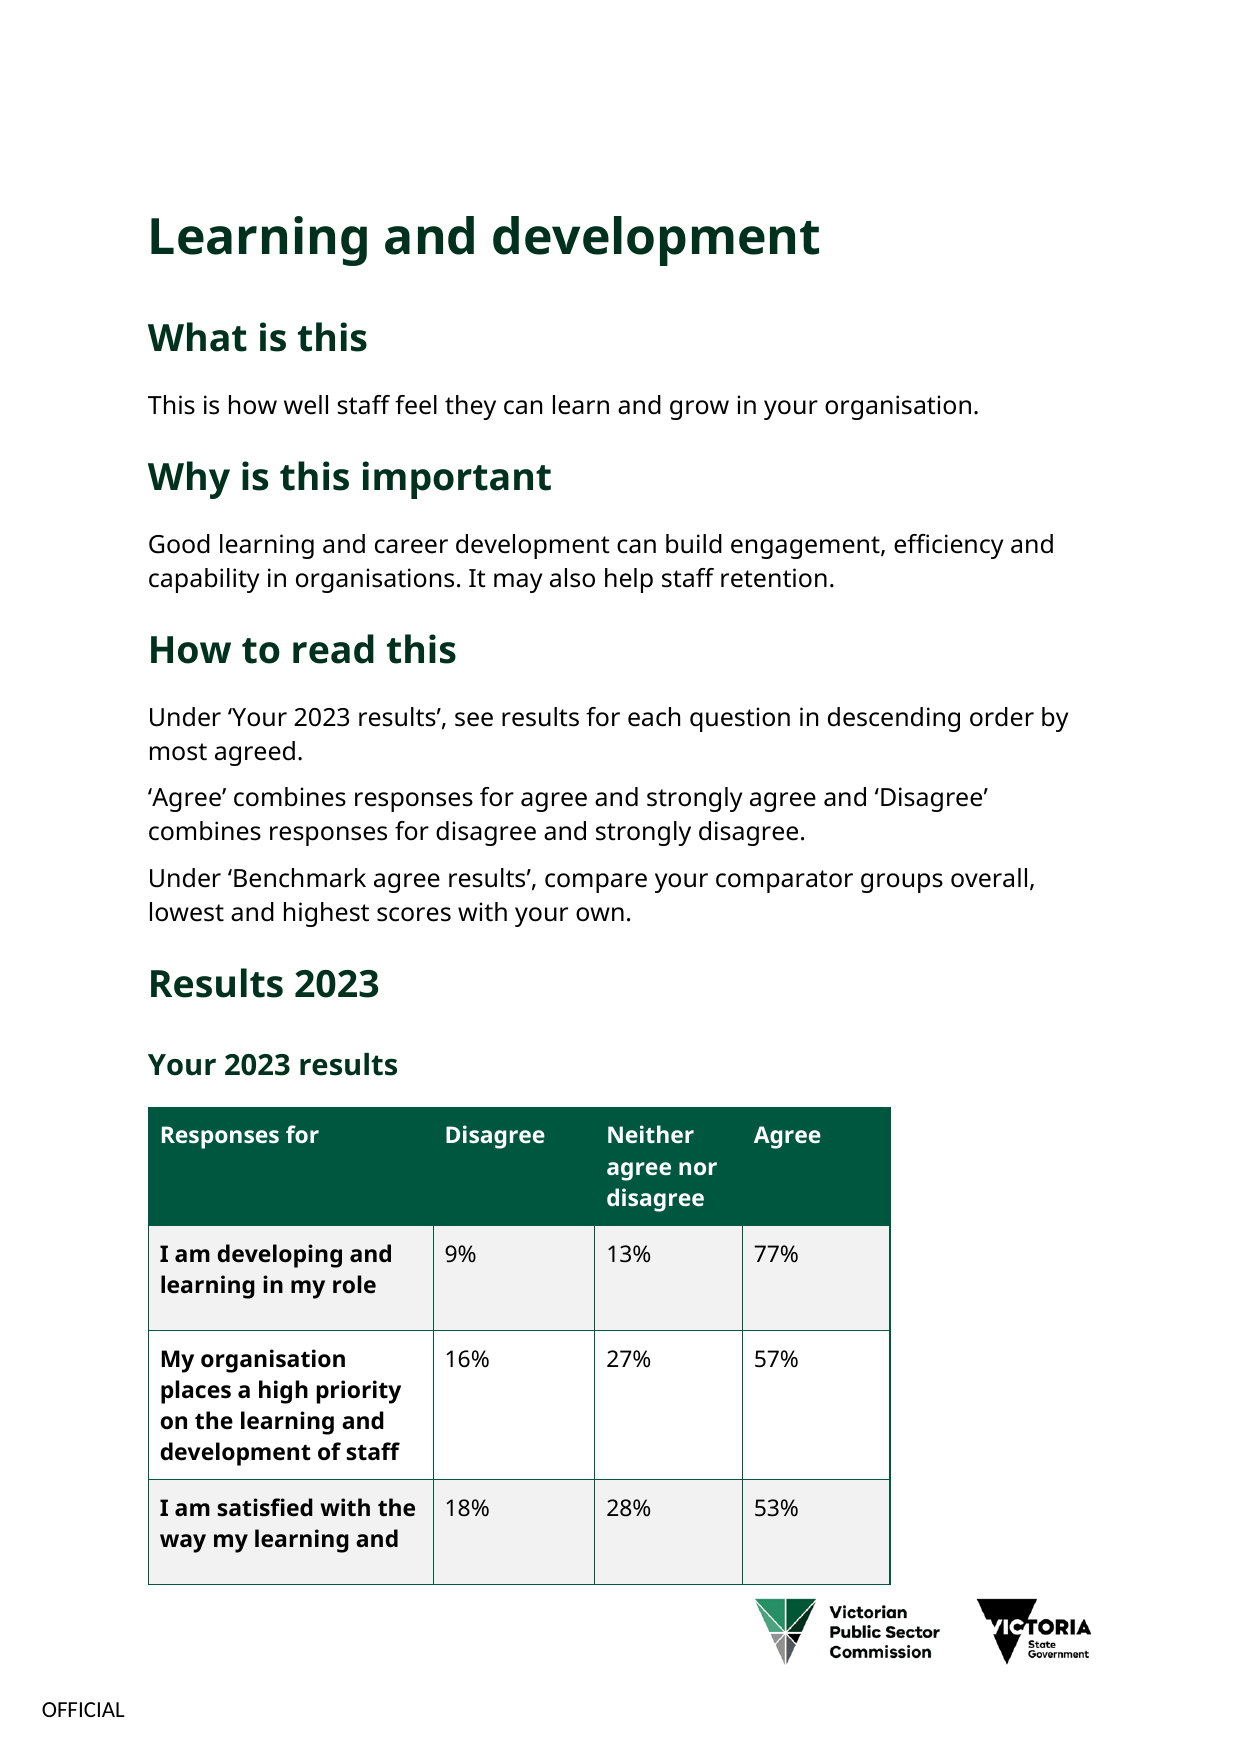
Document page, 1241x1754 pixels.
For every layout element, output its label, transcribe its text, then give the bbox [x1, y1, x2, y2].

text This is how well staff feel they can learn and grow in your organisation. [148, 387, 1092, 421]
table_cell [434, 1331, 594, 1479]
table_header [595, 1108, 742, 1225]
subtitle How to read this [148, 624, 1092, 675]
text Under ‘Your 2023 results’, see results for each question in descending order by most agreed. [148, 699, 1092, 768]
subtitle What is this [148, 311, 1092, 362]
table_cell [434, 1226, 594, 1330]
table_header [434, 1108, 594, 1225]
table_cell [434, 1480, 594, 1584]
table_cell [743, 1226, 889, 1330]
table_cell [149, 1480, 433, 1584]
text Under ‘Benchmark agree results’, compare your comparator groups overall, lowest and highest scores with your own. [148, 861, 1092, 929]
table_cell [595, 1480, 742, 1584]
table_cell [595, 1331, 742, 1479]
subtitle Your 2023 results [148, 1044, 1092, 1084]
subtitle Results 2023 [148, 958, 1092, 1009]
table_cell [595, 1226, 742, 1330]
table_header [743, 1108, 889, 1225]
text ‘Agree’ combines responses for agree and strongly agree and ‘Disagree’ combines responses for disagree and strongly disagree. [148, 780, 1092, 848]
subtitle Learning and development [148, 201, 1092, 269]
picture [754, 1598, 1093, 1666]
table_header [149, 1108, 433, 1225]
text Good learning and career development can build engagement, efficiency and capability in organisations. It may also help staff retention. [148, 526, 1092, 594]
subtitle Why is this important [148, 451, 1092, 502]
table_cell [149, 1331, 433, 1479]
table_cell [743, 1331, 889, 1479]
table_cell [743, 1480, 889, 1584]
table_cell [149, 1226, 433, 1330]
